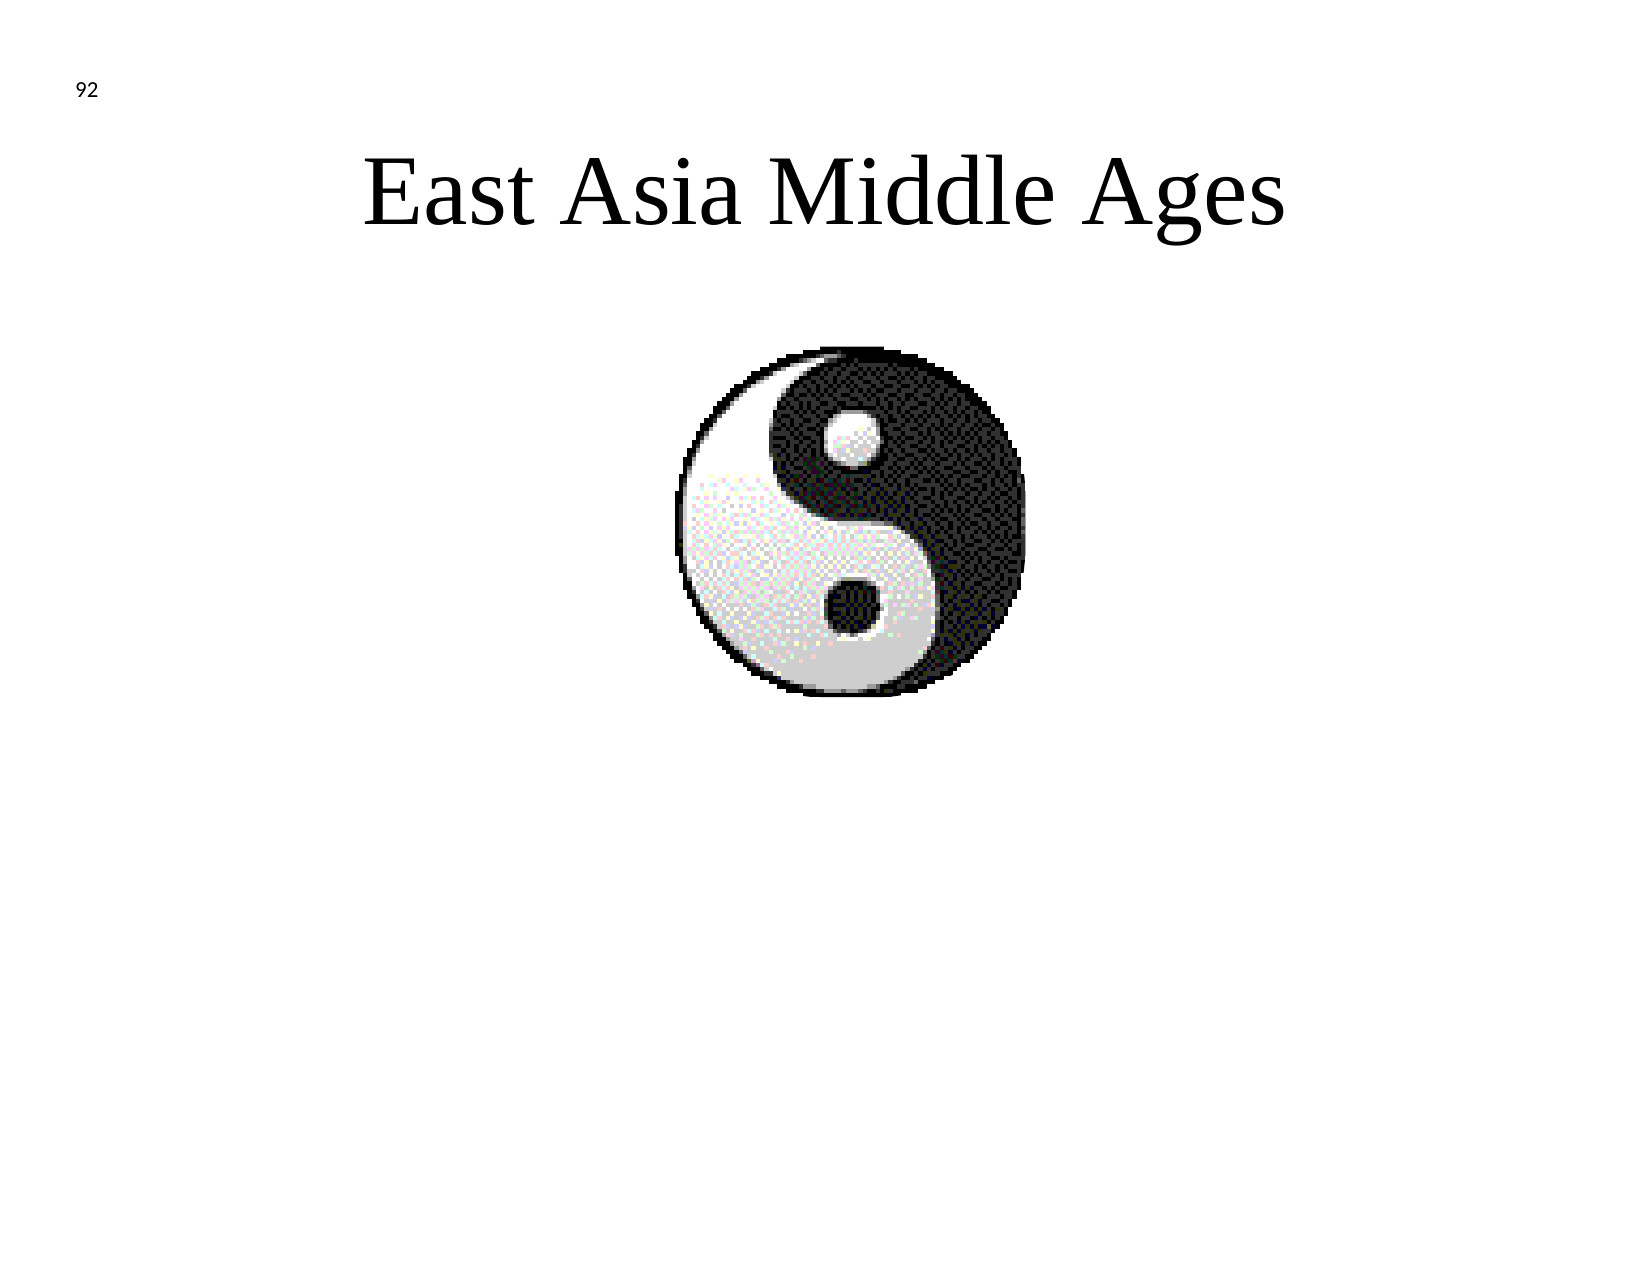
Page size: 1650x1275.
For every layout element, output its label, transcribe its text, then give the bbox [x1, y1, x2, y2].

text East Asia Middle Ages [75, 131, 1575, 246]
picture [675, 346, 1026, 698]
